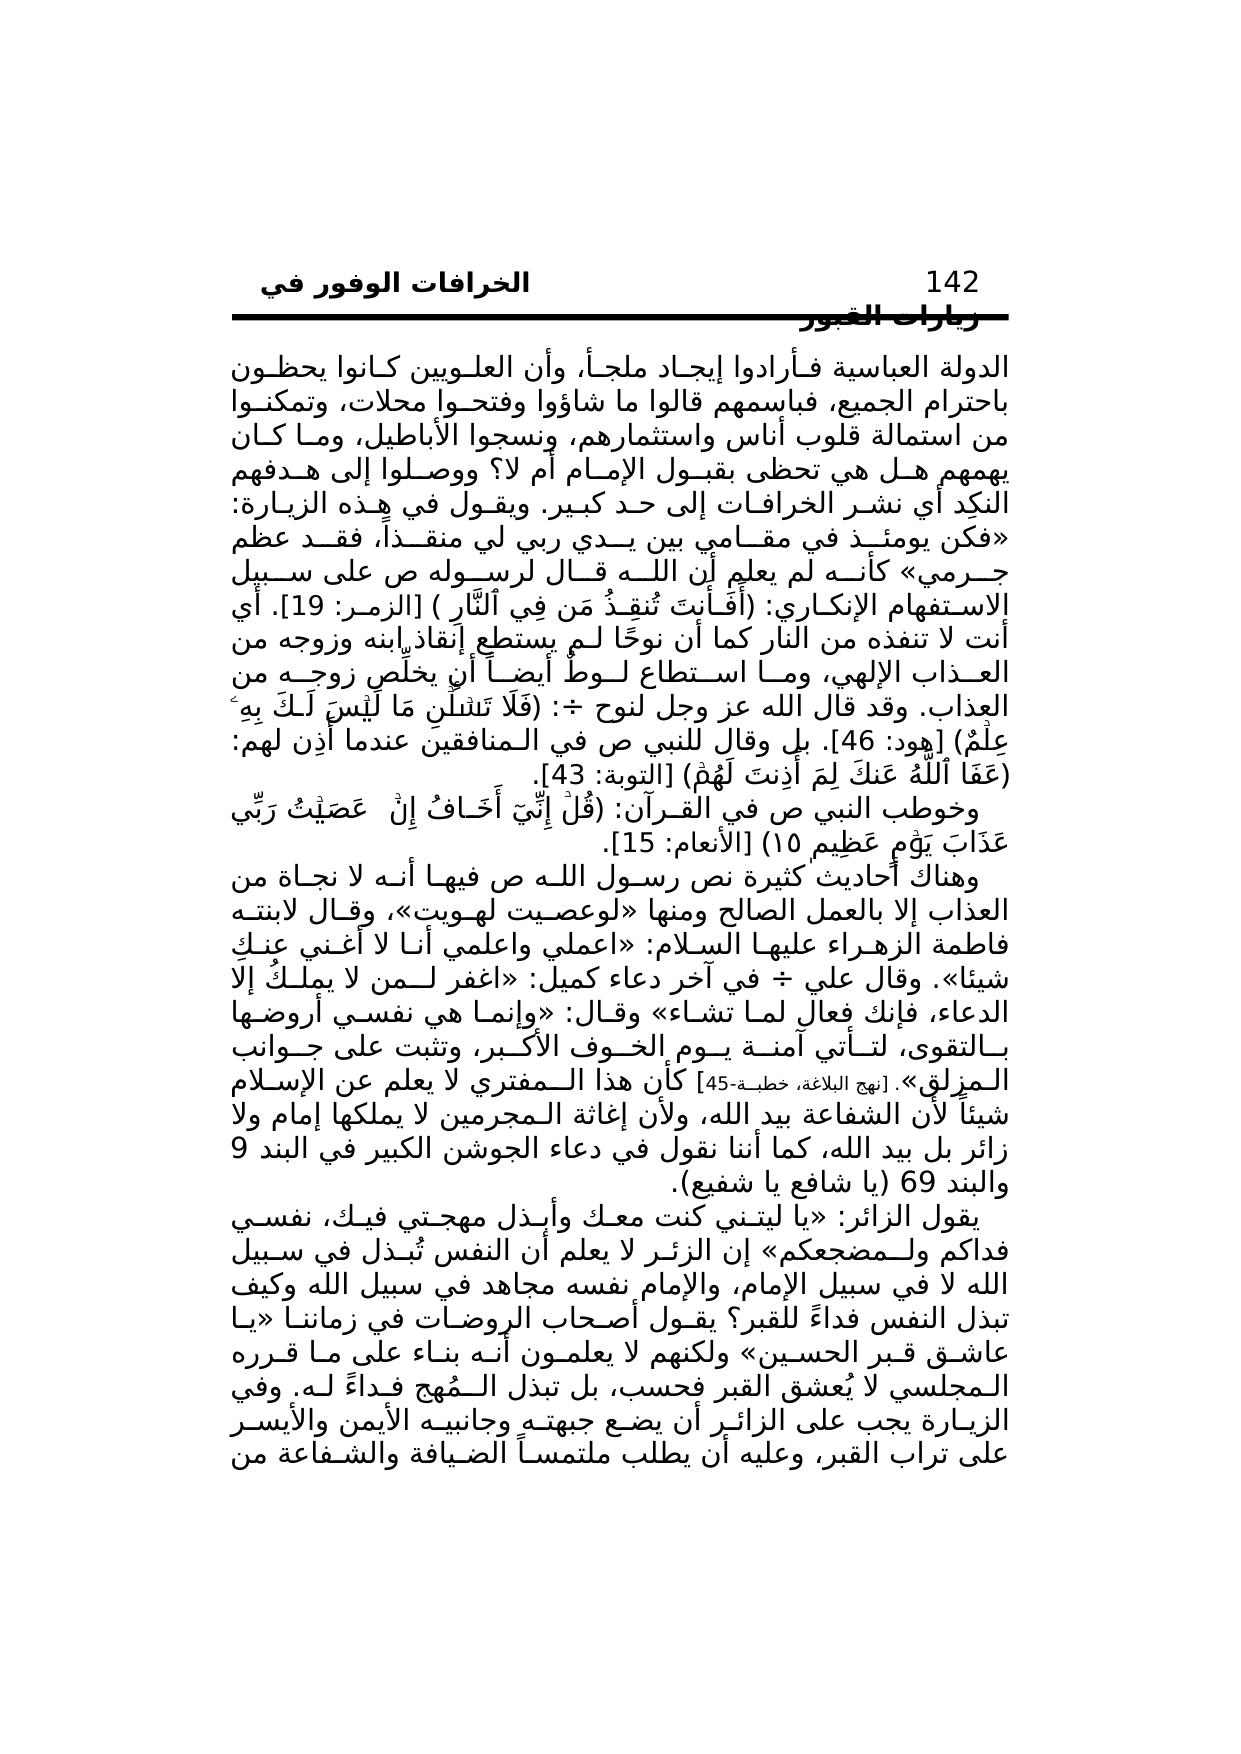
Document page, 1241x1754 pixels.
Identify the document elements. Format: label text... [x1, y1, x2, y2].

text وهناك أحاديث كثيرة نص رسول الله ص فيها أنه لا نجاة من العذاب إلا بالعمل الصالح ومنها «لوعصيت لهويت»، وقال لابنته فاطمة الزهراء عليها السلام: «اعملي واعلمي أنا لا أغني عنكِ شيئا». وقال علي ÷ في آخر دعاء كميل: «اغفر لـمن لا يملكُ إلا الدعاء، فإنك فعال لما تشاء» وقال: «وإنما هي نفسي أروضها بالتقوى، لتأتي آمنة يوم الخوف الأكبر، وتثبت على جوانب الـمزلق». [نهج‌ البلاغة، خطبة-45] كأن هذا الـمفتري لا يعلم عن الإسلام شيئاً لأن الشفاعة بيد الله، ولأن إغاثة الـمجرمين لا يملكها إمام ولا زائر بل بيد الله، كما أننا نقول في دعاء الجوشن الكبير في البند 9 والبند 69 (يا شافع يا شفيع). [230, 859, 1010, 1199]
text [230, 350, 1010, 792]
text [230, 1199, 1010, 1471]
text وخوطب النبي ص في القرآن: ﴿قُلۡ إِنِّيٓ أَخَافُ إِنۡ عَصَيۡتُ رَبِّي عَذَابَ يَوۡمٍ عَظِيمٖ ١٥﴾ [الأنعام: 15]. [230, 792, 1010, 859]
